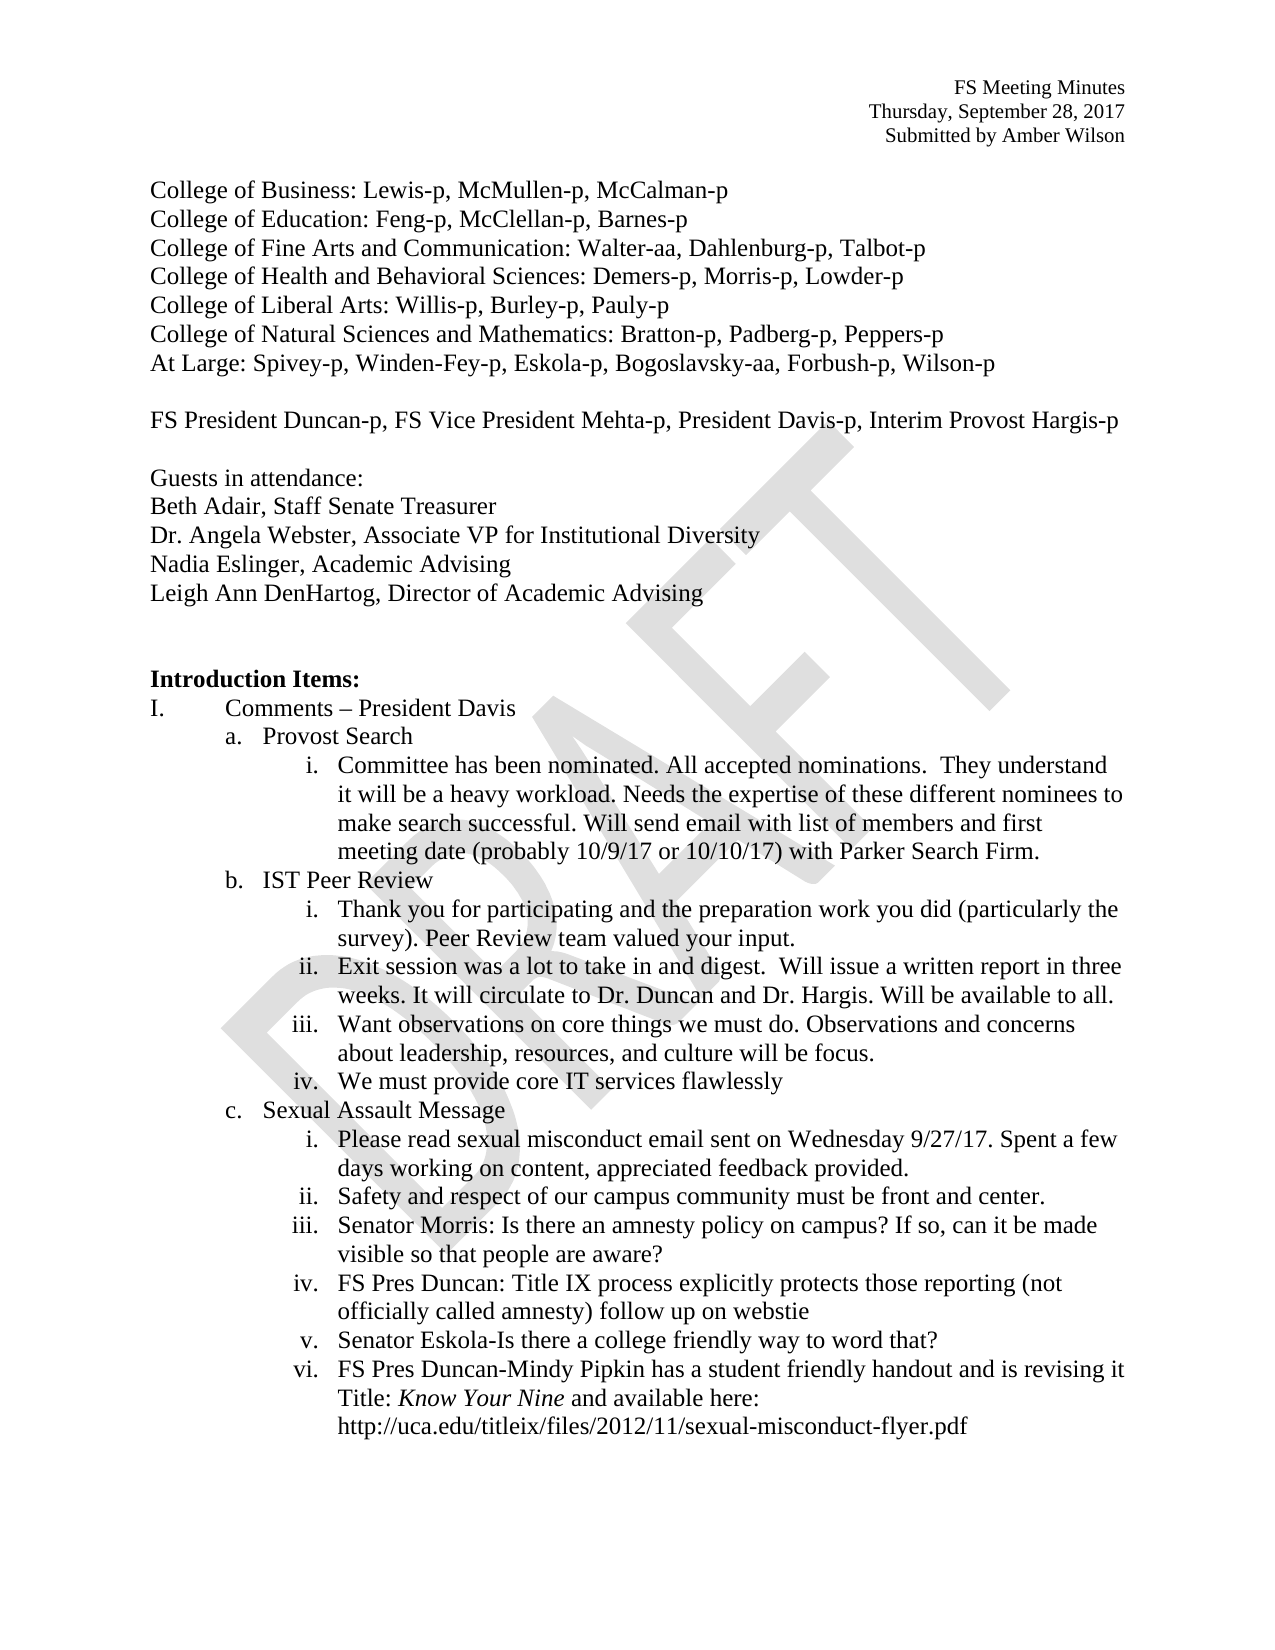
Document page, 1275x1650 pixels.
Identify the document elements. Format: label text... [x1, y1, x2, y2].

list IST Peer Review [225, 865, 1125, 894]
list Comments – President Davis [150, 693, 1125, 721]
list Exit session was a lot to take in and digest. Will issue a written report in three weeks. It will circulate to Dr. Duncan and Dr. Hargis. Will be available to all. [319, 951, 1125, 1009]
list Senator Morris: Is there an amnesty policy on campus? If so, can it be made visible so that people are aware? [319, 1210, 1125, 1268]
list FS Pres Duncan: Title IX process explicitly protects those reporting (not officially called amnesty) follow up on webstie [319, 1268, 1125, 1325]
text College of Business: Lewis-p, McMullen-p, McCalman-p [150, 175, 1125, 204]
text Dr. Angela Webster, Associate VP for Institutional Diversity [150, 520, 1125, 549]
text Nadia Eslinger, Academic Advising [150, 549, 1125, 578]
list Want observations on core things we must do. Observations and concerns about leadership, resources, and culture will be focus. [319, 1009, 1125, 1066]
list Safety and respect of our campus community must be front and center. [319, 1181, 1125, 1210]
text College of Fine Arts and Communication: Walter-aa, Dahlenburg-p, Talbot-p [150, 233, 1125, 261]
text College of Natural Sciences and Mathematics: Bratton-p, Padberg-p, Peppers-p [150, 319, 1125, 348]
text College of Health and Behavioral Sciences: Demers-p, Morris-p, Lowder-p [150, 261, 1125, 290]
list Provost Search [225, 721, 1125, 750]
text Introduction Items: [150, 664, 1125, 693]
list Please read sexual misconduct email sent on Wednesday 9/27/17. Spent a few days working on content, appreciated feedback provided. [319, 1124, 1125, 1181]
list Senator Eskola-Is there a college friendly way to word that? [319, 1325, 1125, 1354]
text Beth Adair, Staff Senate Treasurer [150, 491, 1125, 520]
list FS Pres Duncan-Mindy Pipkin has a student friendly handout and is revising it Title: Know Your Nine and available here: http://uca.edu/titleix/files/2012/11/sexual-misconduct-flyer.pdf [319, 1354, 1125, 1440]
text College of Education: Feng-p, McClellan-p, Barnes-p [150, 204, 1125, 233]
list Sexual Assault Message [225, 1095, 1125, 1124]
list Committee has been nominated. All accepted nominations. They understand it will be a heavy workload. Needs the expertise of these different nominees to make search successful. Will send email with list of members and first meeting date (probably 10/9/17 or 10/10/17) with Parker Search Firm. [319, 750, 1125, 865]
list We must provide core IT services flawlessly [319, 1066, 1125, 1095]
list Thank you for participating and the preparation work you did (particularly the survey). Peer Review team valued your input. [319, 894, 1125, 951]
text Guests in attendance: [150, 463, 1125, 491]
text At Large: Spivey-p, Winden-Fey-p, Eskola-p, Bogoslavsky-aa, Forbush-p, Wilson-p [150, 348, 1125, 376]
text Leigh Ann DenHartog, Director of Academic Advising [150, 578, 1125, 606]
text College of Liberal Arts: Willis-p, Burley-p, Pauly-p [150, 290, 1125, 319]
text FS President Duncan-p, FS Vice President Mehta-p, President Davis-p, Interim Provost Hargis-p [150, 405, 1125, 434]
